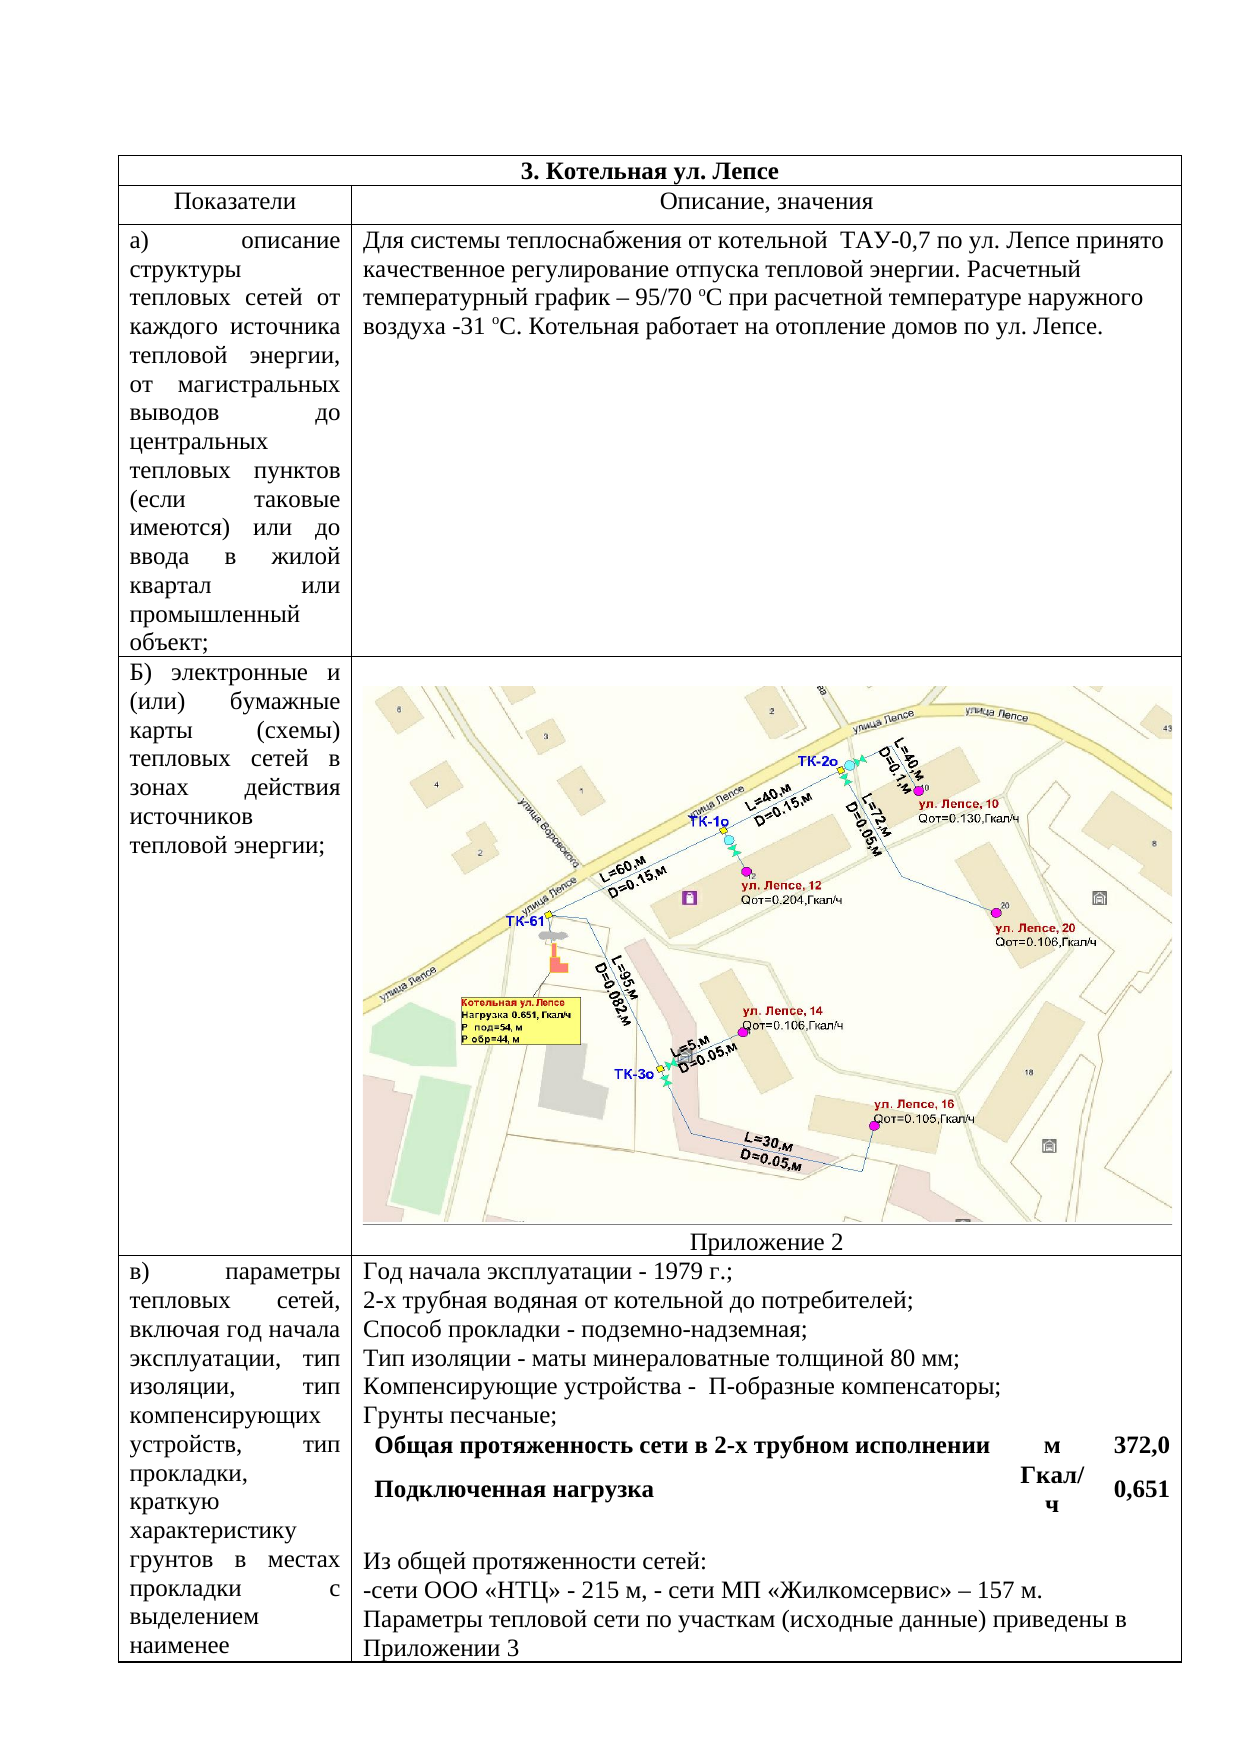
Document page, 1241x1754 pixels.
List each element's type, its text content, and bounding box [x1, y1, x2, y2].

table_cell Для системы теплоснабжения от котельной ТАУ-0,7 по ул. Лепсе принято качественное регулирование отпуска тепловой энергии. Расчетный температурный график – 95/70 оС при расчетной температуре наружного воздуха -31 оС. Котельная работает на отопление домов по ул. Лепсе. [352, 225, 1181, 656]
table_header 3. Котельная ул. Лепсе [119, 156, 1181, 185]
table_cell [352, 1256, 1181, 1661]
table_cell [119, 1256, 351, 1661]
picture [362, 686, 1173, 1227]
table_cell Приложение 2 [352, 657, 1181, 1255]
table_cell а) описание структуры тепловых сетей от каждого источника тепловой энергии, от магистральных выводов до центральных тепловых пунктов (если таковые имеются) или до ввода в жилой квартал или промышленный объект; [119, 225, 351, 656]
table_cell Показатели [119, 186, 351, 224]
table_cell Описание, значения [352, 186, 1181, 224]
table_cell Б) электронные и (или) бумажные карты (схемы) тепловых сетей в зонах действия источников тепловой энергии; [119, 657, 351, 1255]
